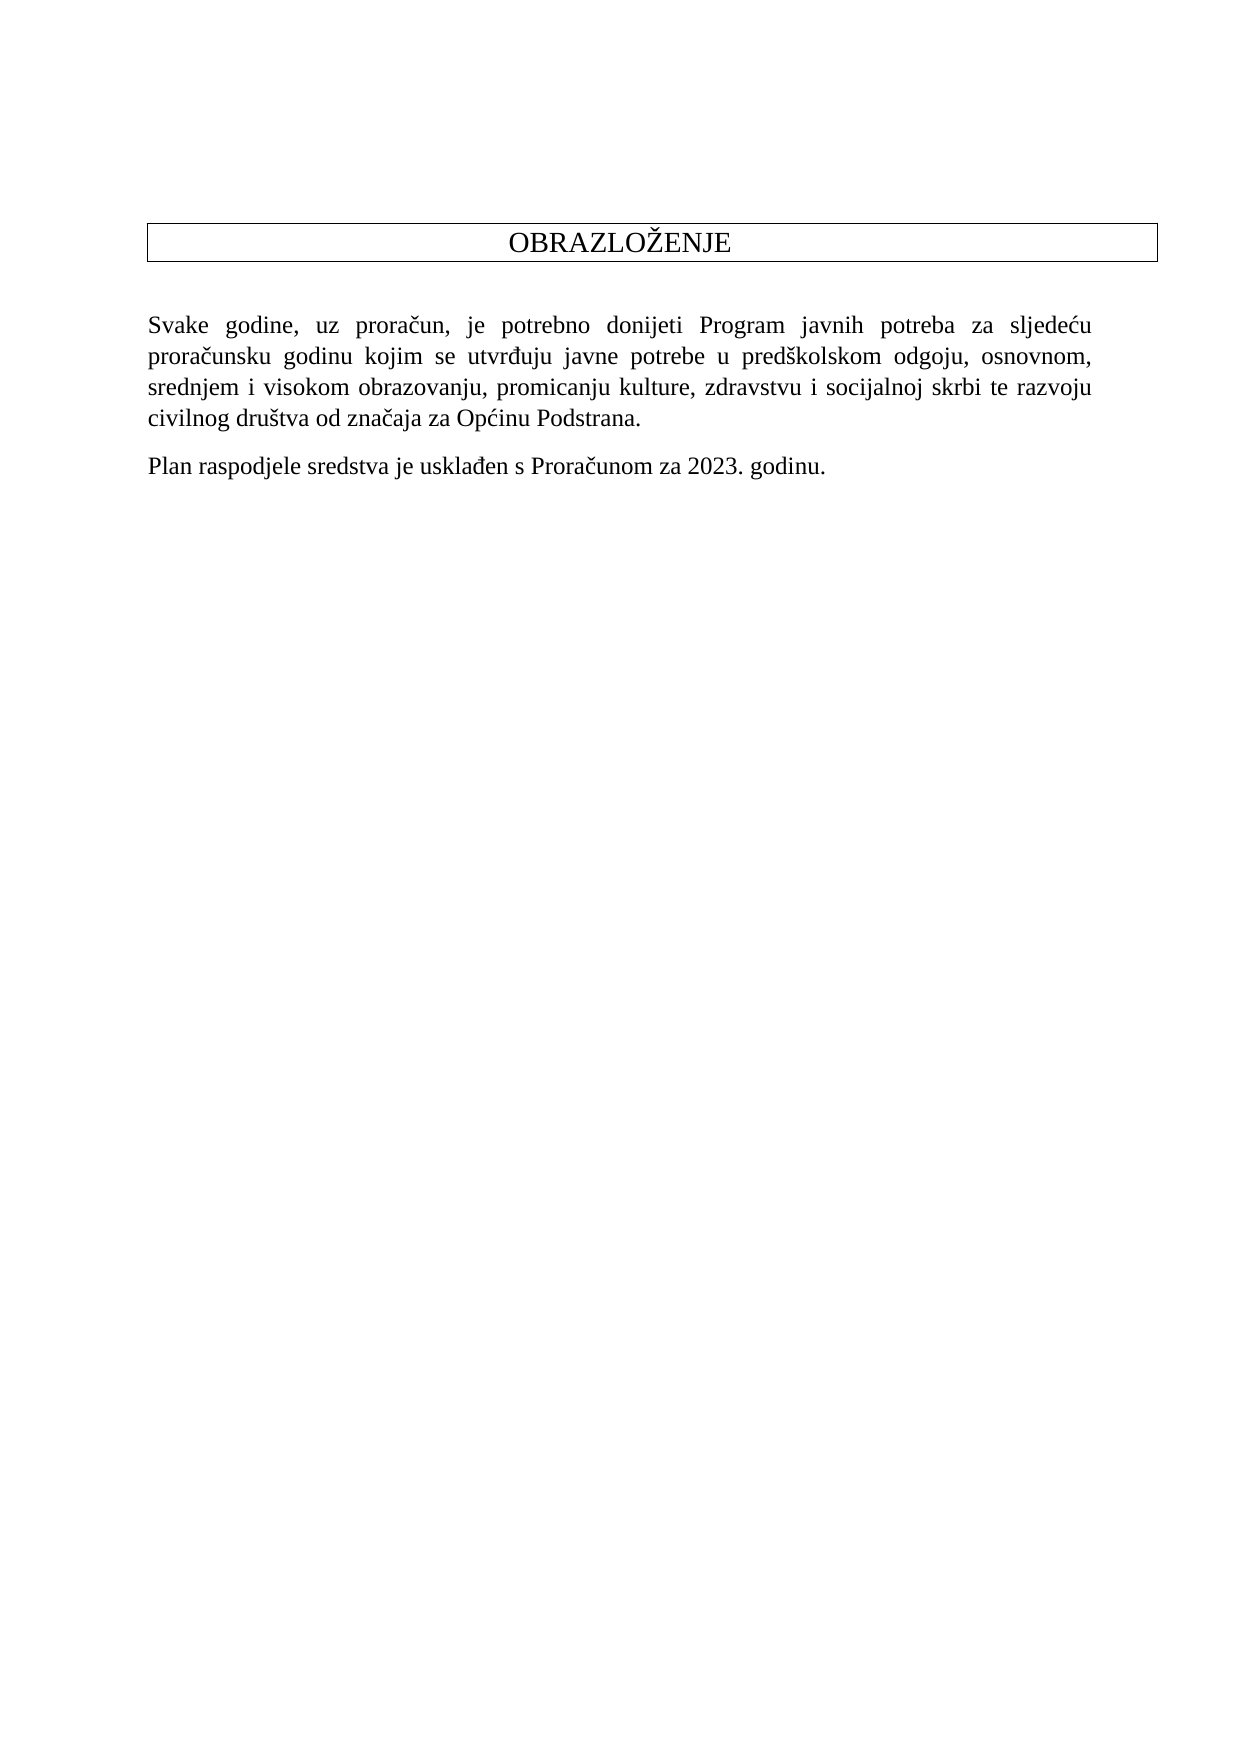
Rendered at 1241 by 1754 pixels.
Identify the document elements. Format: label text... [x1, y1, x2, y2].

text Plan raspodjele sredstva je usklađen s Proračunom za 2023. godinu. [148, 451, 1093, 479]
text Svake godine, uz proračun, je potrebno donijeti Program javnih potreba za sljedeću proračunsku godinu kojim se utvrđuju javne potrebe u predškolskom odgoju, osnovnom, srednjem i visokom obrazovanju, promicanju kulture, zdravstvu i socijalnoj skrbi te razvoju civilnog društva od značaja za Općinu Podstrana. [148, 310, 1093, 432]
text OBRAZLOŽENJE [148, 224, 1157, 261]
